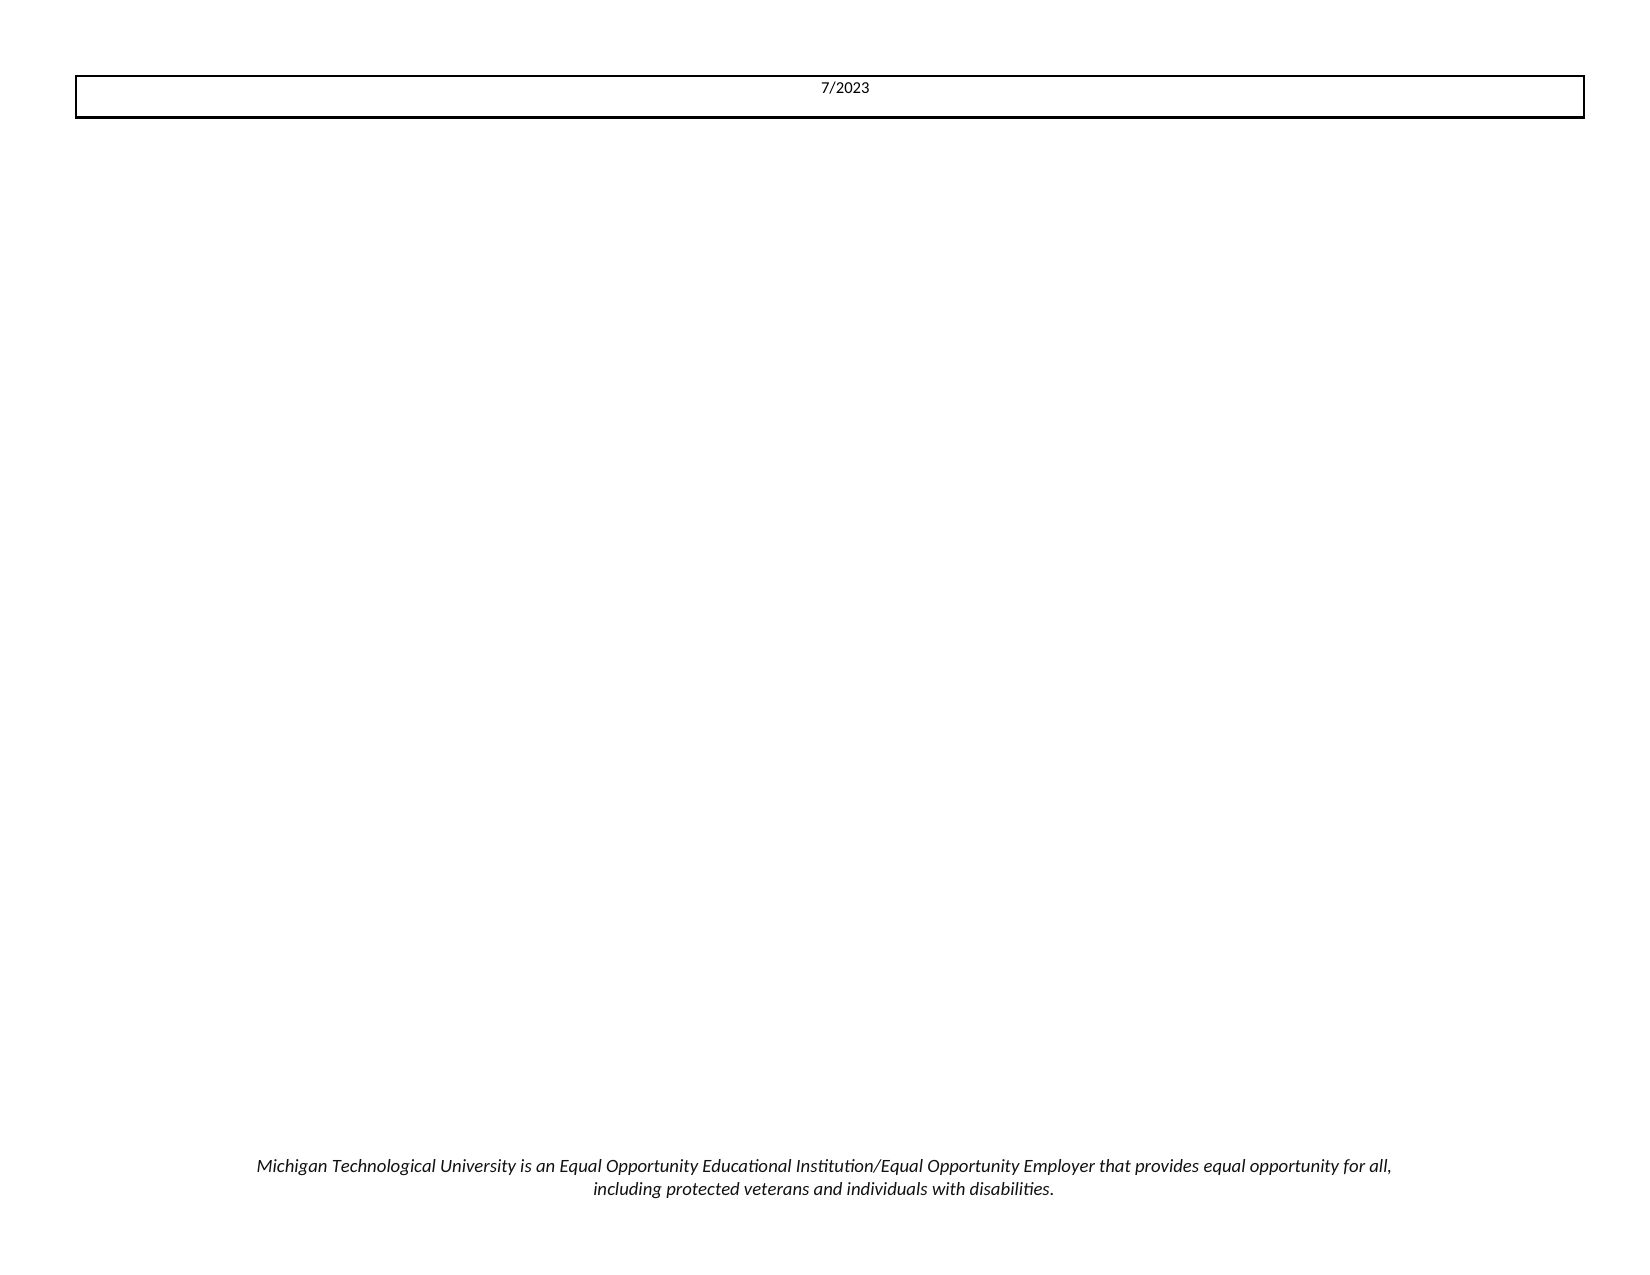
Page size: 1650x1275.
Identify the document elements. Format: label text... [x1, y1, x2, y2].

table_cell 7/2023 [77, 77, 1583, 116]
